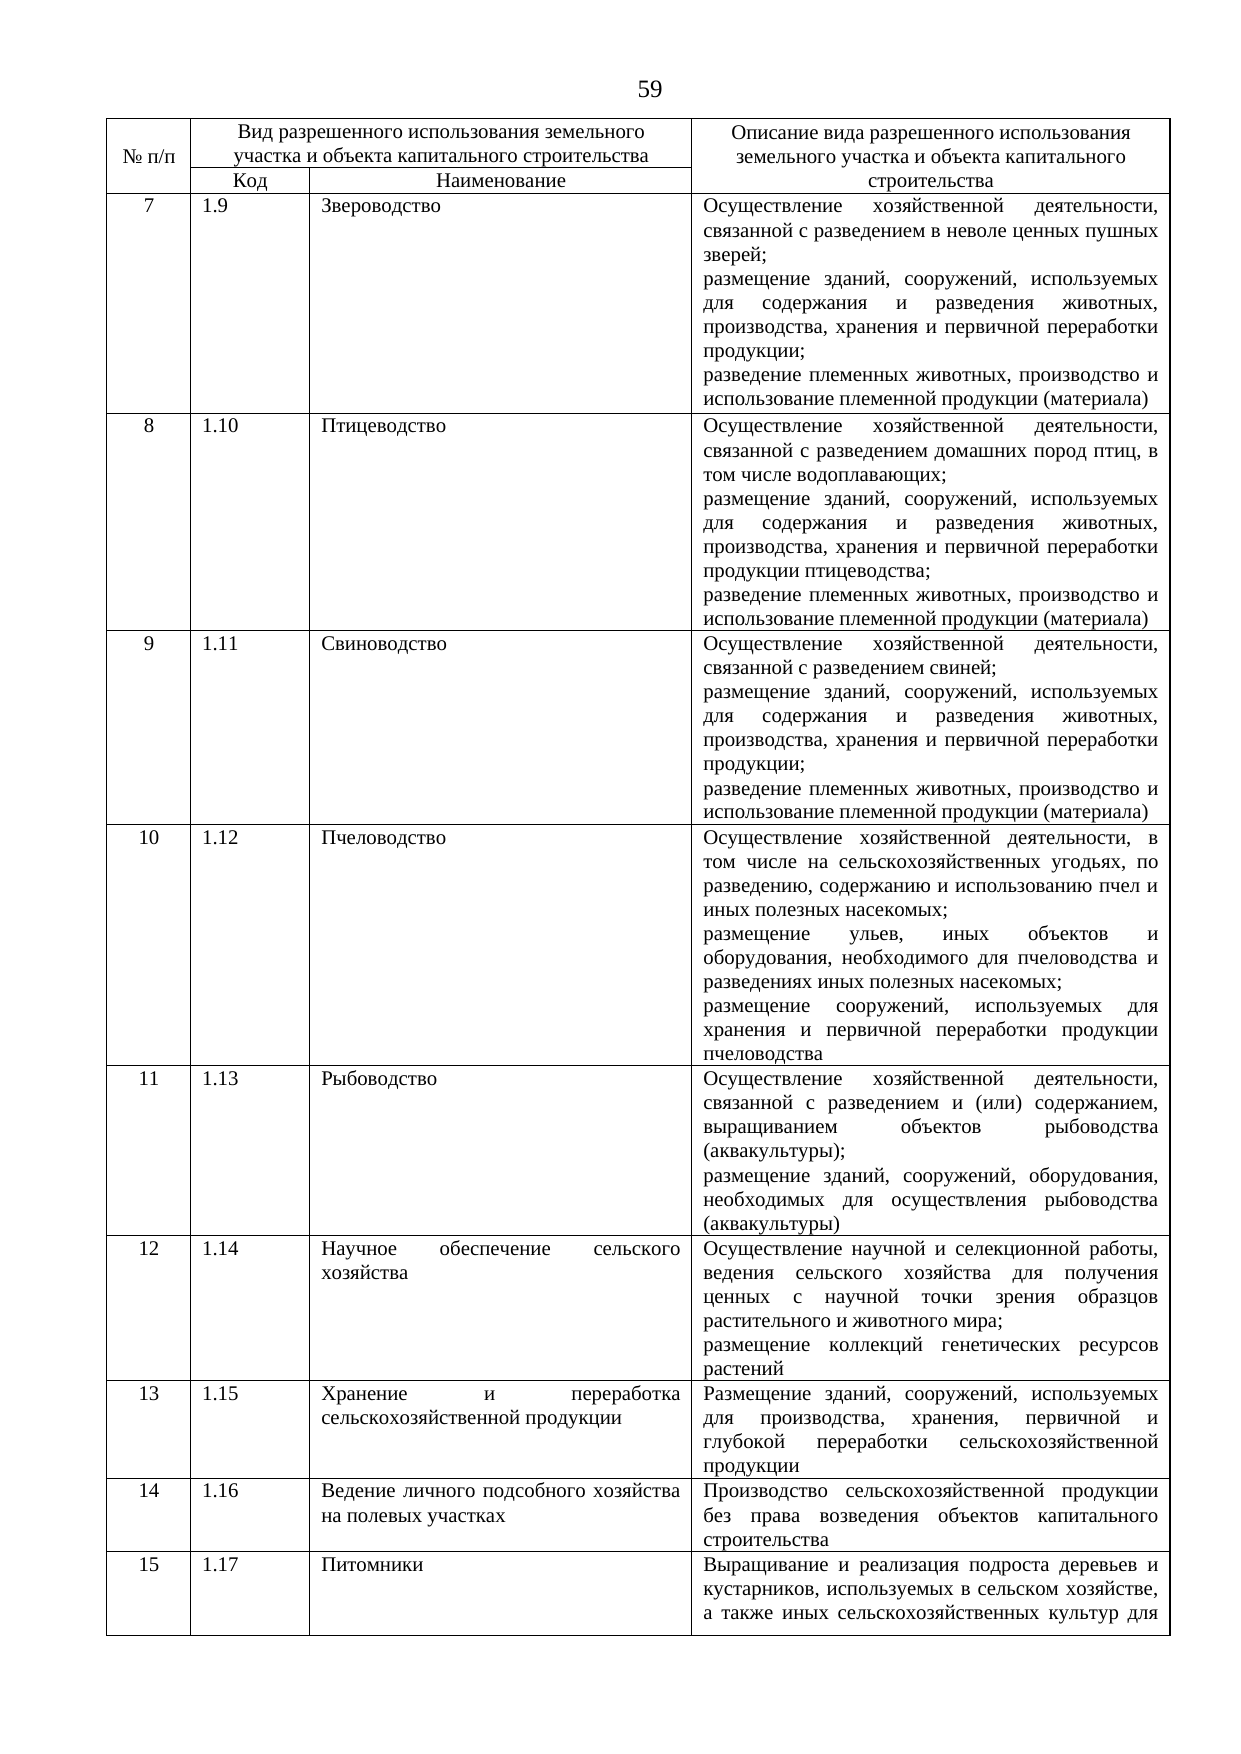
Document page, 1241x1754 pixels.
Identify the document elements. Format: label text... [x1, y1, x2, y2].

table_cell 10 [107, 825, 190, 1065]
table_cell 1.10 [191, 414, 309, 630]
table_cell 1.11 [191, 631, 309, 823]
table_cell Птицеводство [310, 414, 691, 630]
table_cell 14 [107, 1479, 190, 1551]
table_cell Код [191, 168, 309, 192]
table_cell 8 [107, 414, 190, 630]
table_cell 9 [107, 631, 190, 823]
table_cell 1.16 [191, 1479, 309, 1551]
table_cell Размещение зданий, сооружений, используемых для производства, хранения, первичной и глубокой переработки сельскохозяйственной продукции [692, 1381, 1169, 1477]
table_cell 1.17 [191, 1552, 309, 1635]
table_cell 7 [107, 194, 190, 412]
table_cell Хранение и переработка сельскохозяйственной продукции [310, 1381, 691, 1477]
table_cell Пчеловодство [310, 825, 691, 1065]
table_cell 1.15 [191, 1381, 309, 1477]
table_cell 15 [107, 1552, 190, 1635]
table_cell Научное обеспечение сельского хозяйства [310, 1236, 691, 1380]
table_cell Питомники [310, 1552, 691, 1635]
table_cell 1.12 [191, 825, 309, 1065]
table_cell Осуществление хозяйственной деятельности, в том числе на сельскохозяйственных угодьях, по разведению, содержанию и использованию пчел и иных полезных насекомых; размещение ульев, иных объектов и оборудования, необходимого для пчеловодства и разведениях иных полезных насекомых; размещение сооружений, используемых для хранения и первичной переработки продукции пчеловодства [692, 825, 1169, 1065]
table_cell 13 [107, 1381, 190, 1477]
table_cell Рыбоводство [310, 1066, 691, 1235]
table_cell Осуществление хозяйственной деятельности, связанной с разведением в неволе ценных пушных зверей; размещение зданий, сооружений, используемых для содержания и разведения животных, производства, хранения и первичной переработки продукции; разведение племенных животных, производство и использование племенной продукции (материала) [692, 194, 1169, 412]
table_header Вид разрешенного использования земельного участка и объекта капитального строительства [191, 119, 691, 167]
table_cell Осуществление хозяйственной деятельности, связанной с разведением и (или) содержанием, выращиванием объектов рыбоводства (аквакультуры); размещение зданий, сооружений, оборудования, необходимых для осуществления рыбоводства (аквакультуры) [692, 1066, 1169, 1235]
table_header Описание вида разрешенного использования земельного участка и объекта капитального строительства [692, 119, 1169, 192]
table_cell Осуществление научной и селекционной работы, ведения сельского хозяйства для получения ценных с научной точки зрения образцов растительного и животного мира; размещение коллекций генетических ресурсов растений [692, 1236, 1169, 1380]
table_cell 11 [107, 1066, 190, 1235]
table_cell Производство сельскохозяйственной продукции без права возведения объектов капитального строительства [692, 1479, 1169, 1551]
table_cell Свиноводство [310, 631, 691, 823]
table_cell Ведение личного подсобного хозяйства на полевых участках [310, 1479, 691, 1551]
table_cell 1.13 [191, 1066, 309, 1235]
table_cell Звероводство [310, 194, 691, 412]
table_header № п/п [107, 119, 190, 192]
table_cell Наименование [310, 168, 691, 192]
table_cell 1.9 [191, 194, 309, 412]
table_cell 12 [107, 1236, 190, 1380]
table_cell Осуществление хозяйственной деятельности, связанной с разведением свиней; размещение зданий, сооружений, используемых для содержания и разведения животных, производства, хранения и первичной переработки продукции; разведение племенных животных, производство и использование племенной продукции (материала) [692, 631, 1169, 823]
table_cell 1.14 [191, 1236, 309, 1380]
table_cell Осуществление хозяйственной деятельности, связанной с разведением домашних пород птиц, в том числе водоплавающих; размещение зданий, сооружений, используемых для содержания и разведения животных, производства, хранения и первичной переработки продукции птицеводства; разведение племенных животных, производство и использование племенной продукции (материала) [692, 414, 1169, 630]
